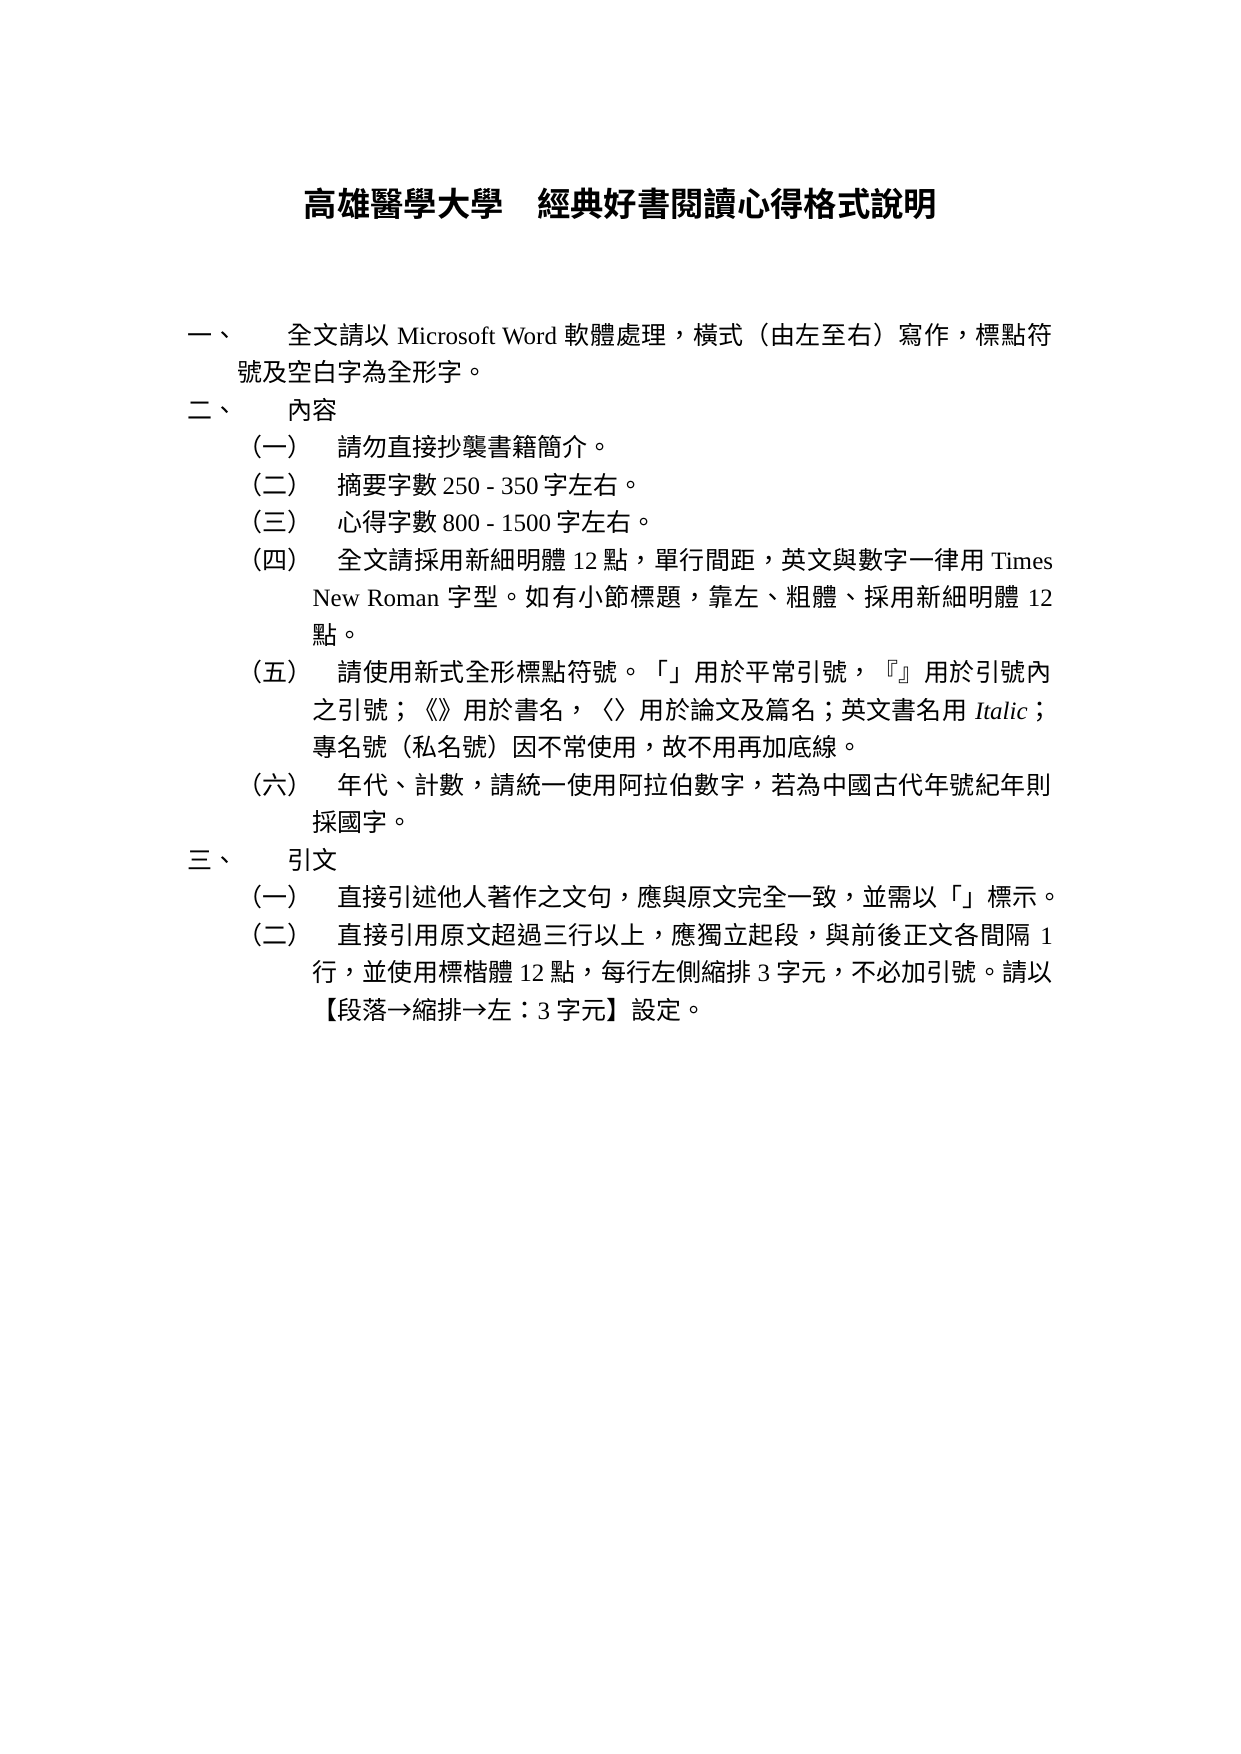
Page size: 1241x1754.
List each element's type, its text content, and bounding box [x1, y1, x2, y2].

list 直接引述他人著作之文句，應與原文完全一致，並需以「」標示。 [237, 877, 1053, 914]
list 年代、計數，請統一使用阿拉伯數字，若為中國古代年號紀年則採國字。 [237, 764, 1053, 839]
list 全文請採用新細明體12點，單行間距，英文與數字一律用Times New Roman 字型。如有小節標題，靠左、粗體、採用新細明體12點。 [237, 539, 1053, 652]
list 請使用新式全形標點符號。「」用於平常引號，『』用於引號內之引號；《》用於書名，〈〉用於論文及篇名；英文書名用Italic；專名號（私名號）因不常使用，故不用再加底線。 [237, 652, 1053, 764]
text 高雄醫學大學 經典好書閱讀心得格式說明 [187, 164, 1053, 239]
list 心得字數800 - 1500字左右。 [237, 502, 1053, 539]
list 請勿直接抄襲書籍簡介。 [237, 427, 1053, 464]
list 內容 [187, 389, 1053, 427]
list 引文 [187, 839, 1053, 877]
list 摘要字數250 - 350字左右。 [237, 464, 1053, 502]
list 全文請以 Microsoft Word 軟體處理，橫式（由左至右）寫作，標點符號及空白字為全形字。 [187, 314, 1053, 389]
list 直接引用原文超過三行以上，應獨立起段，與前後正文各間隔 1 行，並使用標楷體 12 點，每行左側縮排 3 字元，不必加引號。請以【段落→縮排→左：3 字元】設定。 [237, 914, 1053, 1027]
